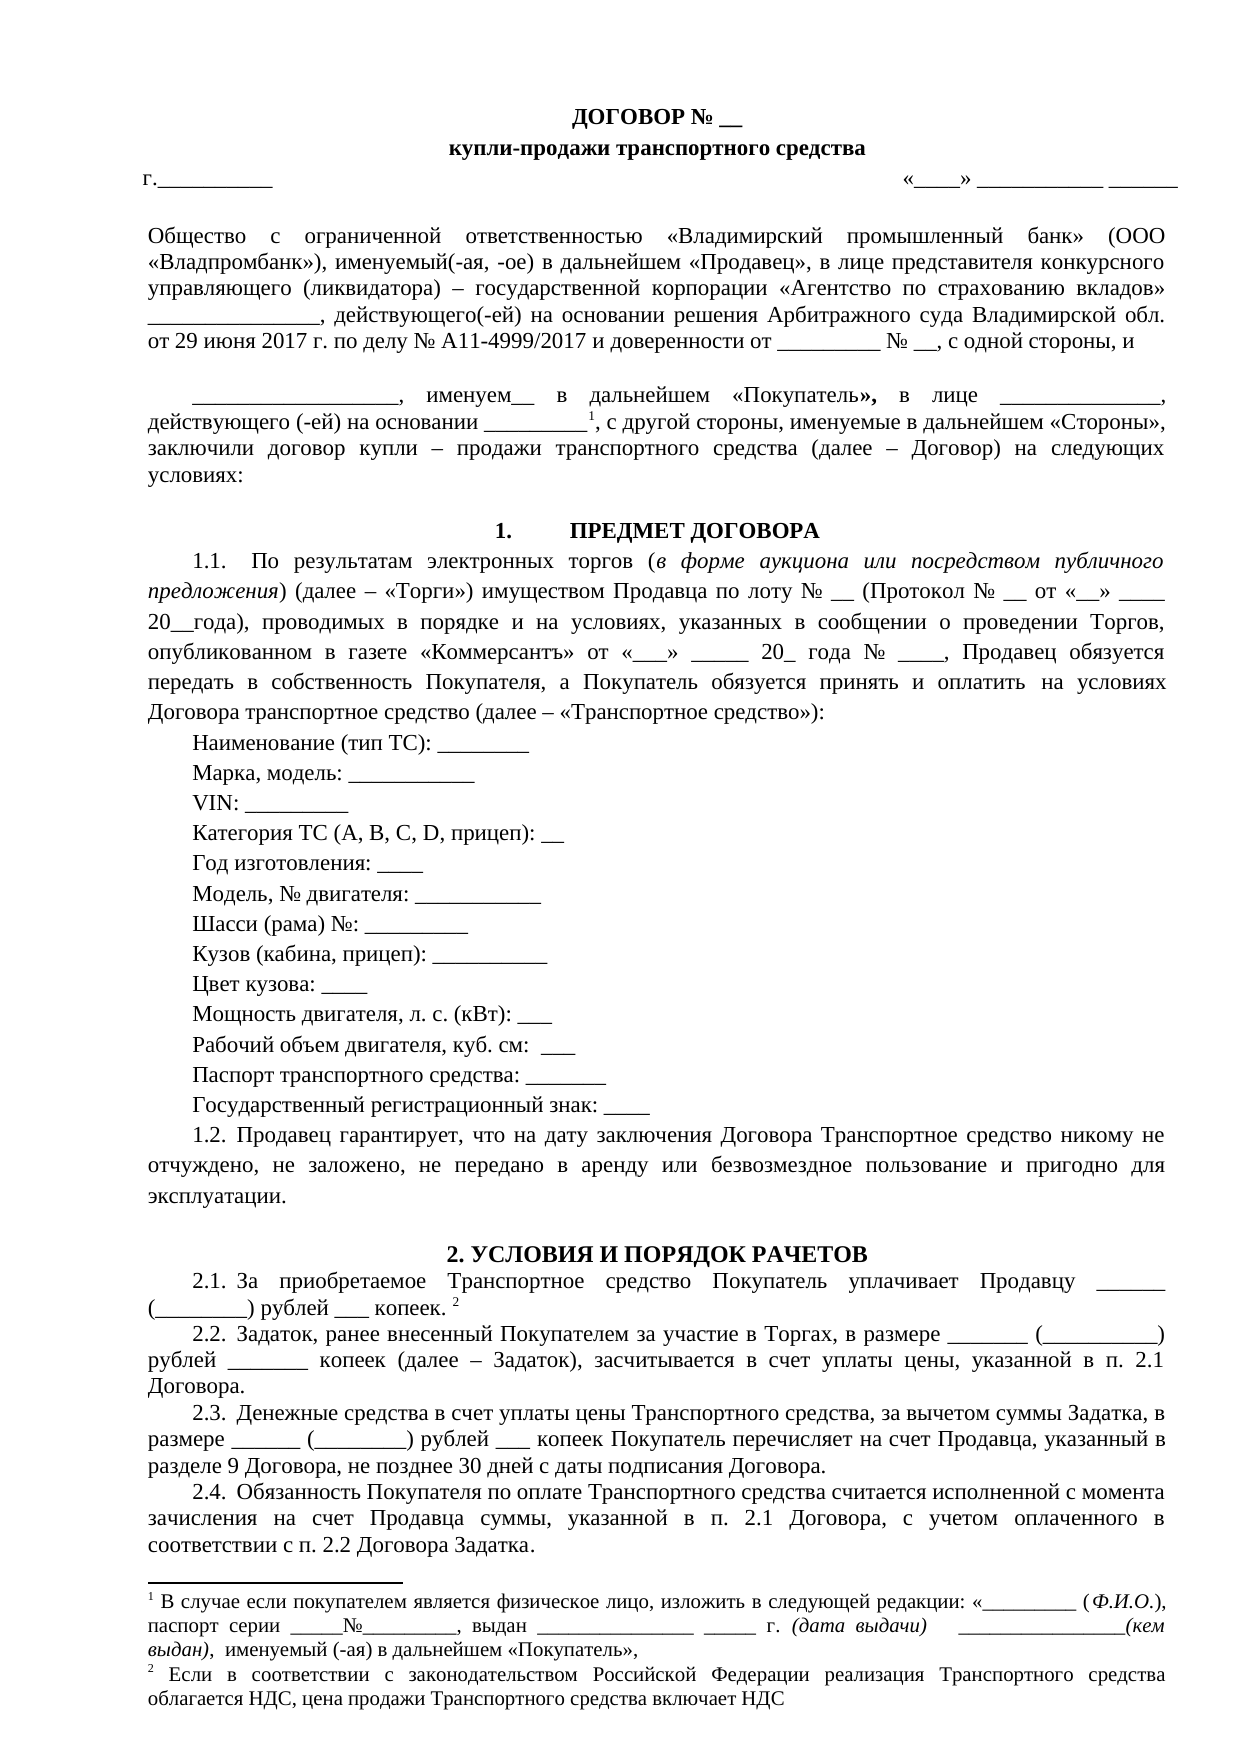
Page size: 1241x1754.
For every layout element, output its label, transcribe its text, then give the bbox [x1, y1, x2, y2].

text Рабочий объем двигателя, куб. см: ___ [148, 1031, 1167, 1057]
text Наименование (тип ТС): ________ [148, 729, 1167, 755]
text 2.2. Задаток, ранее внесенный Покупателем за участие в Торгах, в размере _______ (__________) рублей _______ копеек (далее – Задаток), засчитывается в счет уплаты цены, указанной в п. 2.1 Договора. [148, 1320, 1167, 1399]
text VIN: _________ [148, 789, 1167, 815]
list ПРЕДМЕТ ДОГОВОРА [148, 517, 1167, 543]
text Категория ТС (А, В, С, D, прицеп): __ [148, 819, 1167, 846]
list По результатам электронных торгов (в форме аукциона или посредством публичного предложения) (далее – «Торги») имуществом Продавца по лоту № __ (Протокол № __ от «__» ____ 20__года), проводимых в порядке и на условиях, указанных в сообщении о проведении Торгов, опубликованном в газете «Коммерсантъ» от «___» _____ 20_ года № ____, Продавец обязуется передать в собственность Покупателя, а Покупатель обязуется принять и оплатить на условиях Договора транспортное средство (далее – «Транспортное средство»): [148, 547, 1167, 725]
text Шасси (рама) №: _________ [148, 910, 1167, 936]
list Продавец гарантирует, что на дату заключения Договора Транспортное средство никому не отчуждено, не заложено, не передано в аренду или безвозмездное пользование и пригодно для эксплуатации. [148, 1121, 1167, 1208]
text Цвет кузова: ____ [148, 970, 1167, 997]
text Год изготовления: ____ [148, 849, 1167, 876]
table_header г.__________ [126, 164, 613, 194]
text 2. УСЛОВИЯ И ПОРЯДОК РАЧЕТОВ [148, 1239, 1167, 1267]
text Кузов (кабина, прицеп): __________ [148, 940, 1167, 966]
text Модель, № двигателя: ___________ [148, 880, 1167, 906]
table_header «____» ___________ ______ [613, 164, 1189, 194]
text 2.1. За приобретаемое Транспортное средство Покупатель уплачивает Продавцу ______ (________) рублей ___ копеек. [148, 1267, 1167, 1320]
text __________________, именуем__ в дальнейшем «Покупатель», в лице ______________, действующего (-ей) на основании _________, с другой стороны, именуемые в дальнейшем «Стороны», заключили договор купли – продажи транспортного средства (далее – Договор) на следующих условиях: [148, 382, 1167, 487]
text 2.3. Денежные средства в счет уплаты цены Транспортного средства, за вычетом суммы Задатка, в размере ______ (________) рублей ___ копеек Покупатель перечисляет на счет Продавца, указанный в разделе 9 Договора, не позднее 30 дней с даты подписания Договора. [148, 1399, 1167, 1478]
text Паспорт транспортного средства: _______ [148, 1061, 1167, 1087]
text 2.4. Обязанность Покупателя по оплате Транспортного средства считается исполненной с момента зачисления на счет Продавца суммы, указанной в п. 2.1 Договора, с учетом оплаченного в соответствии с п. 2.2 Договора Задатка. [148, 1478, 1167, 1557]
text Марка, модель: ___________ [148, 759, 1167, 785]
text Государственный регистрационный знак: ____ [148, 1091, 1167, 1117]
title ДОГОВОР № __ [148, 103, 1167, 130]
text Общество с ограниченной ответственностью «Владимирский промышленный банк» (ООО «Владпромбанк»), именуемый(-ая, -ое) в дальнейшем «Продавец», в лице представителя конкурсного управляющего (ликвидатора) – государственной корпорации «Агентство по страхованию вкладов» _______________, действующего(-ей) на основании решения Арбитражного суда Владимирской обл. от 29 июня 2017 г. по делу № А11-4999/2017 и доверенности от _________ № __, с одной стороны, и [148, 222, 1167, 353]
text Мощность двигателя, л. с. (кВт): ___ [148, 1001, 1167, 1027]
title купли-продажи транспортного средства [148, 134, 1167, 160]
